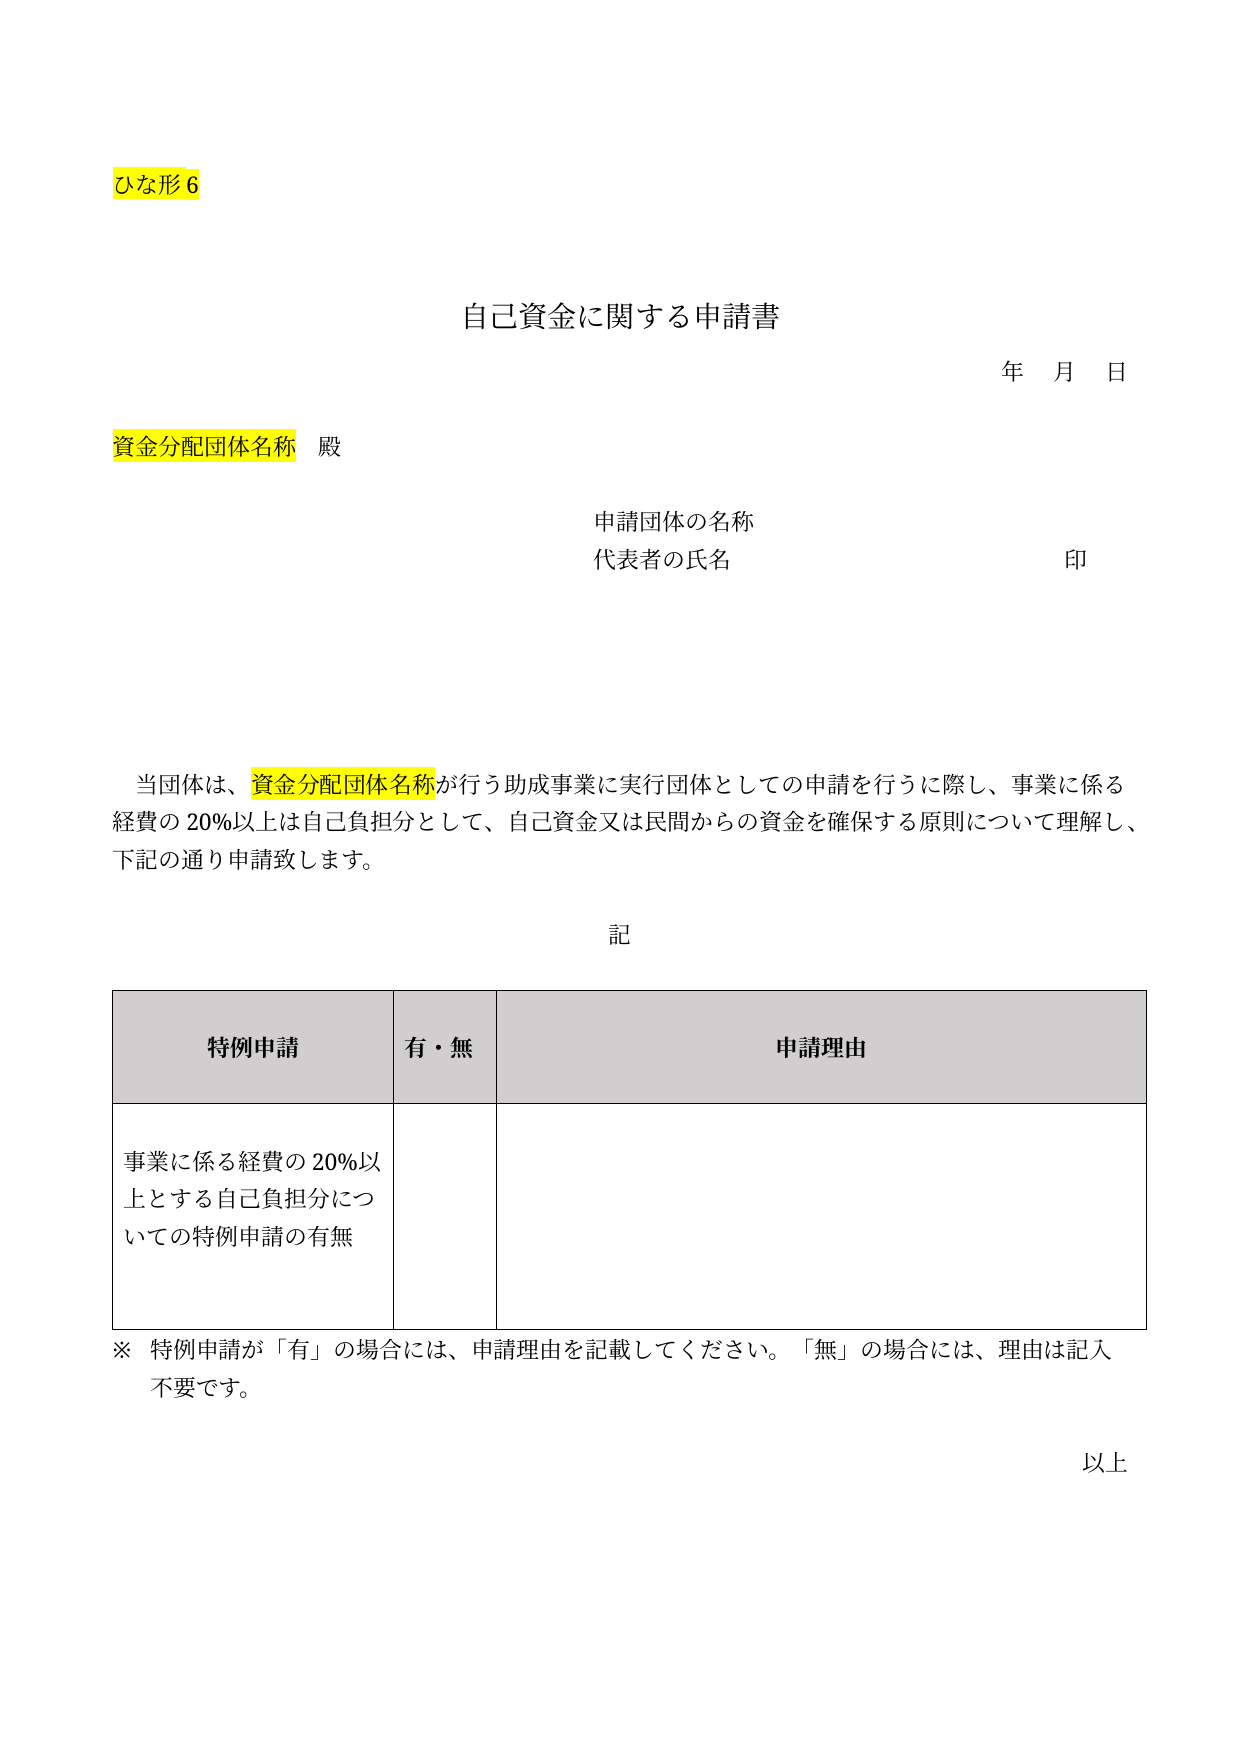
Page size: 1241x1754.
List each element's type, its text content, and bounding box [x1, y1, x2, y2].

text 自己資金に関する申請書 [112, 277, 1128, 352]
text 記 [112, 914, 1128, 952]
list 特例申請が「有」の場合には、申請理由を記載してください。「無」の場合には、理由は記入不要です。 [112, 1330, 1128, 1405]
table_cell 事業に係る経費の20%以上とする自己負担分についての特例申請の有無 [113, 1104, 393, 1329]
table_header 申請理由 [497, 991, 1146, 1103]
table_header 特例申請 [113, 991, 393, 1103]
text 申請団体の名称 [112, 502, 1128, 539]
text 年 月 日 [287, 352, 1128, 389]
table_cell [497, 1104, 1146, 1329]
text 代表者の氏名 印 [112, 539, 1128, 577]
text 以上 [112, 1443, 1128, 1480]
table_cell [394, 1104, 496, 1329]
table_header 有・無 [394, 991, 496, 1103]
text 当団体は、資金分配団体名称が行う助成事業に実行団体としての申請を行うに際し、事業に係る経費の20%以上は自己負担分として、自己資金又は民間からの資金を確保する原則について理解し、下記の通り申請致します。 [112, 764, 1128, 877]
text 資金分配団体名称 殿 [112, 427, 1128, 464]
text ひな形6 [112, 164, 1128, 202]
